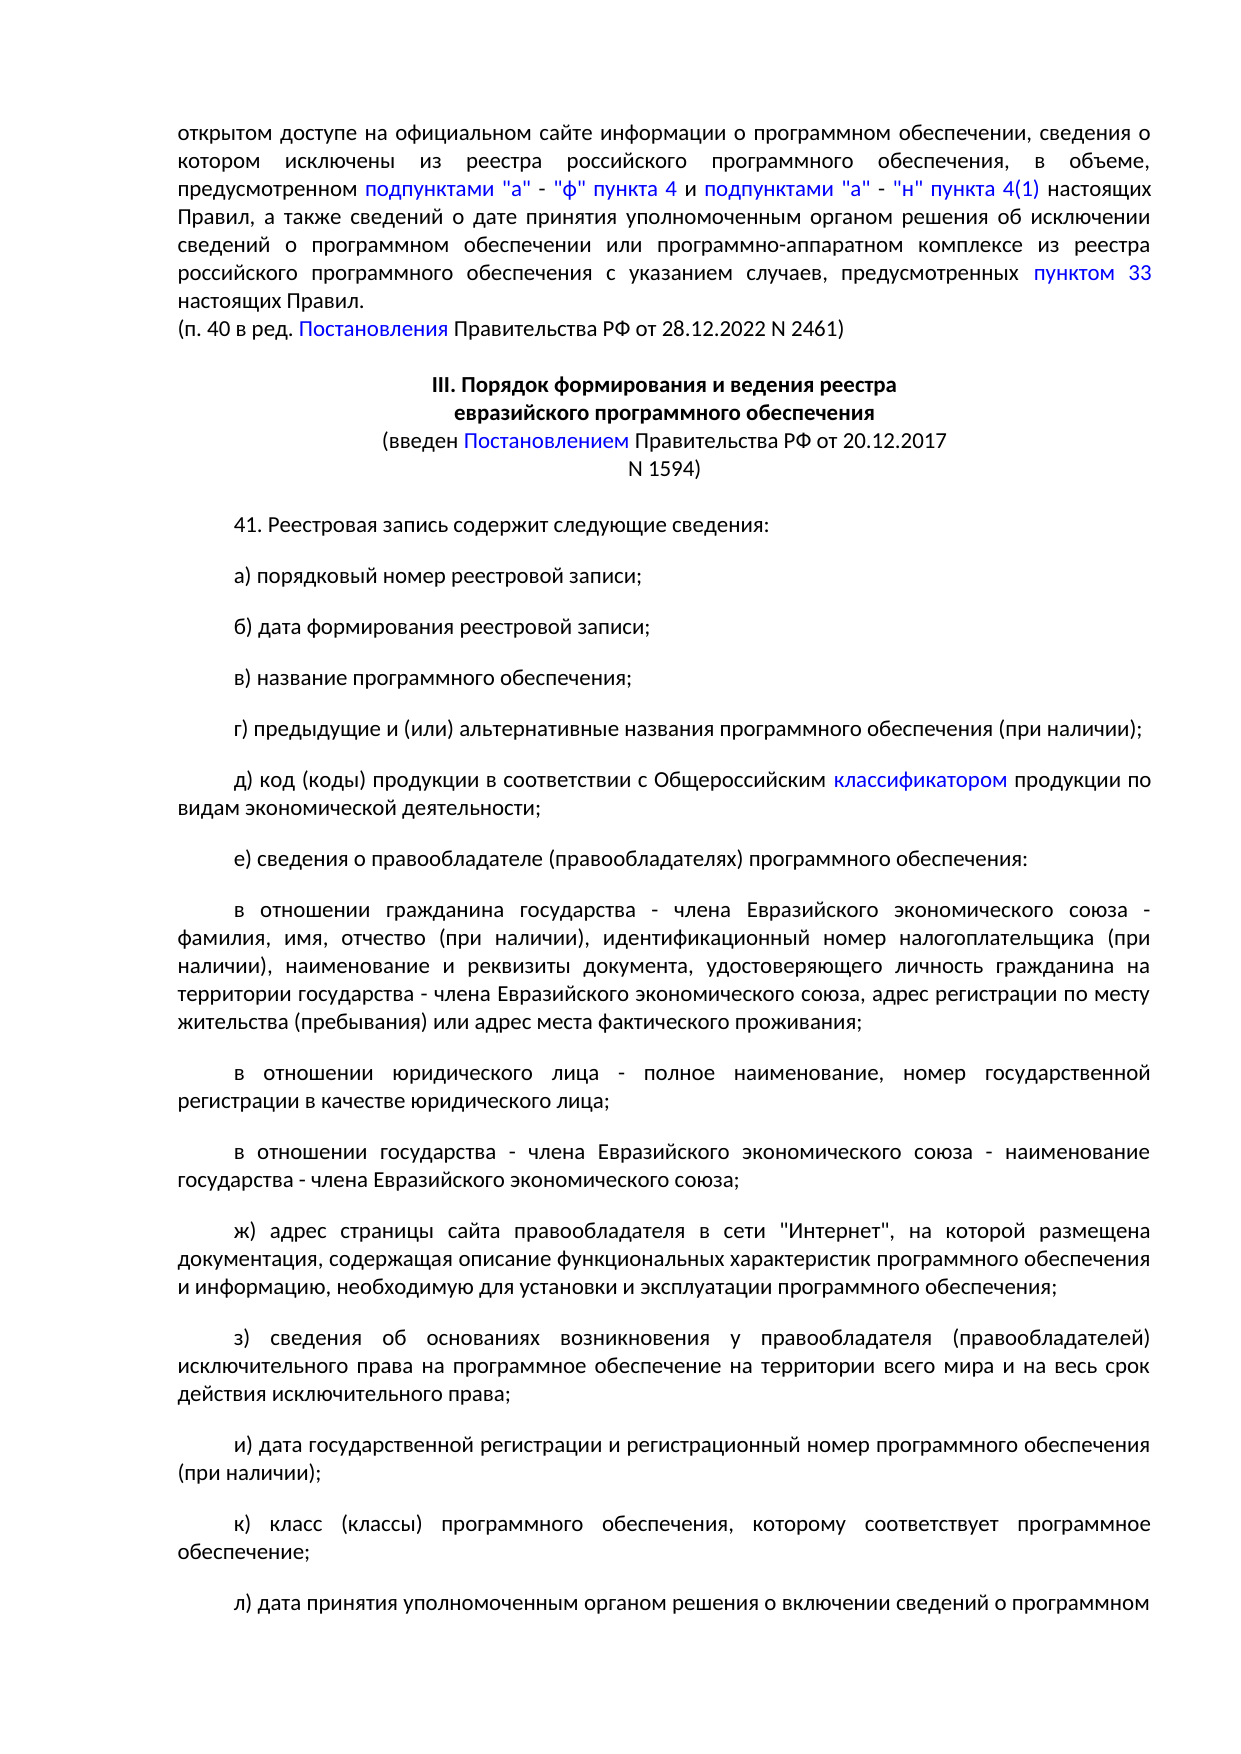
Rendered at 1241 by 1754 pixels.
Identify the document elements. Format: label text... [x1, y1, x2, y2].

text д) код (коды) продукции в соответствии с Общероссийским классификатором продукции по видам экономической деятельности; [177, 765, 1152, 821]
text а) порядковый номер реестровой записи; [177, 561, 1152, 589]
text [177, 1588, 1152, 1616]
text в отношении юридического лица - полное наименование, номер государственной регистрации в качестве юридического лица; [177, 1058, 1152, 1114]
text ж) адрес страницы сайта правообладателя в сети "Интернет", на которой размещена документация, содержащая описание функциональных характеристик программного обеспечения и информацию, необходимую для установки и эксплуатации программного обеспечения; [177, 1216, 1152, 1300]
text и) дата государственной регистрации и регистрационный номер программного обеспечения (при наличии); [177, 1430, 1152, 1486]
title III. Порядок формирования и ведения реестра [177, 370, 1152, 398]
text е) сведения о правообладателе (правообладателях) программного обеспечения: [177, 844, 1152, 872]
text 41. Реестровая запись содержит следующие сведения: [177, 510, 1152, 538]
text (введен Постановлением Правительства РФ от 20.12.2017 [177, 426, 1152, 454]
text (п. 40 в ред. Постановления Правительства РФ от 28.12.2022 N 2461) [177, 314, 1152, 342]
text N 1594) [177, 454, 1152, 482]
title евразийского программного обеспечения [177, 398, 1152, 426]
text к) класс (классы) программного обеспечения, которому соответствует программное обеспечение; [177, 1509, 1152, 1565]
text в отношении государства - члена Евразийского экономического союза - наименование государства - члена Евразийского экономического союза; [177, 1137, 1152, 1193]
text в отношении гражданина государства - члена Евразийского экономического союза - фамилия, имя, отчество (при наличии), идентификационный номер налогоплательщика (при наличии), наименование и реквизиты документа, удостоверяющего личность гражданина на территории государства - члена Евразийского экономического союза, адрес регистрации по месту жительства (пребывания) или адрес места фактического проживания; [177, 895, 1152, 1035]
text б) дата формирования реестровой записи; [177, 612, 1152, 640]
text г) предыдущие и (или) альтернативные названия программного обеспечения (при наличии); [177, 714, 1152, 742]
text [177, 118, 1152, 314]
text в) название программного обеспечения; [177, 663, 1152, 691]
text з) сведения об основаниях возникновения у правообладателя (правообладателей) исключительного права на программное обеспечение на территории всего мира и на весь срок действия исключительного права; [177, 1323, 1152, 1407]
